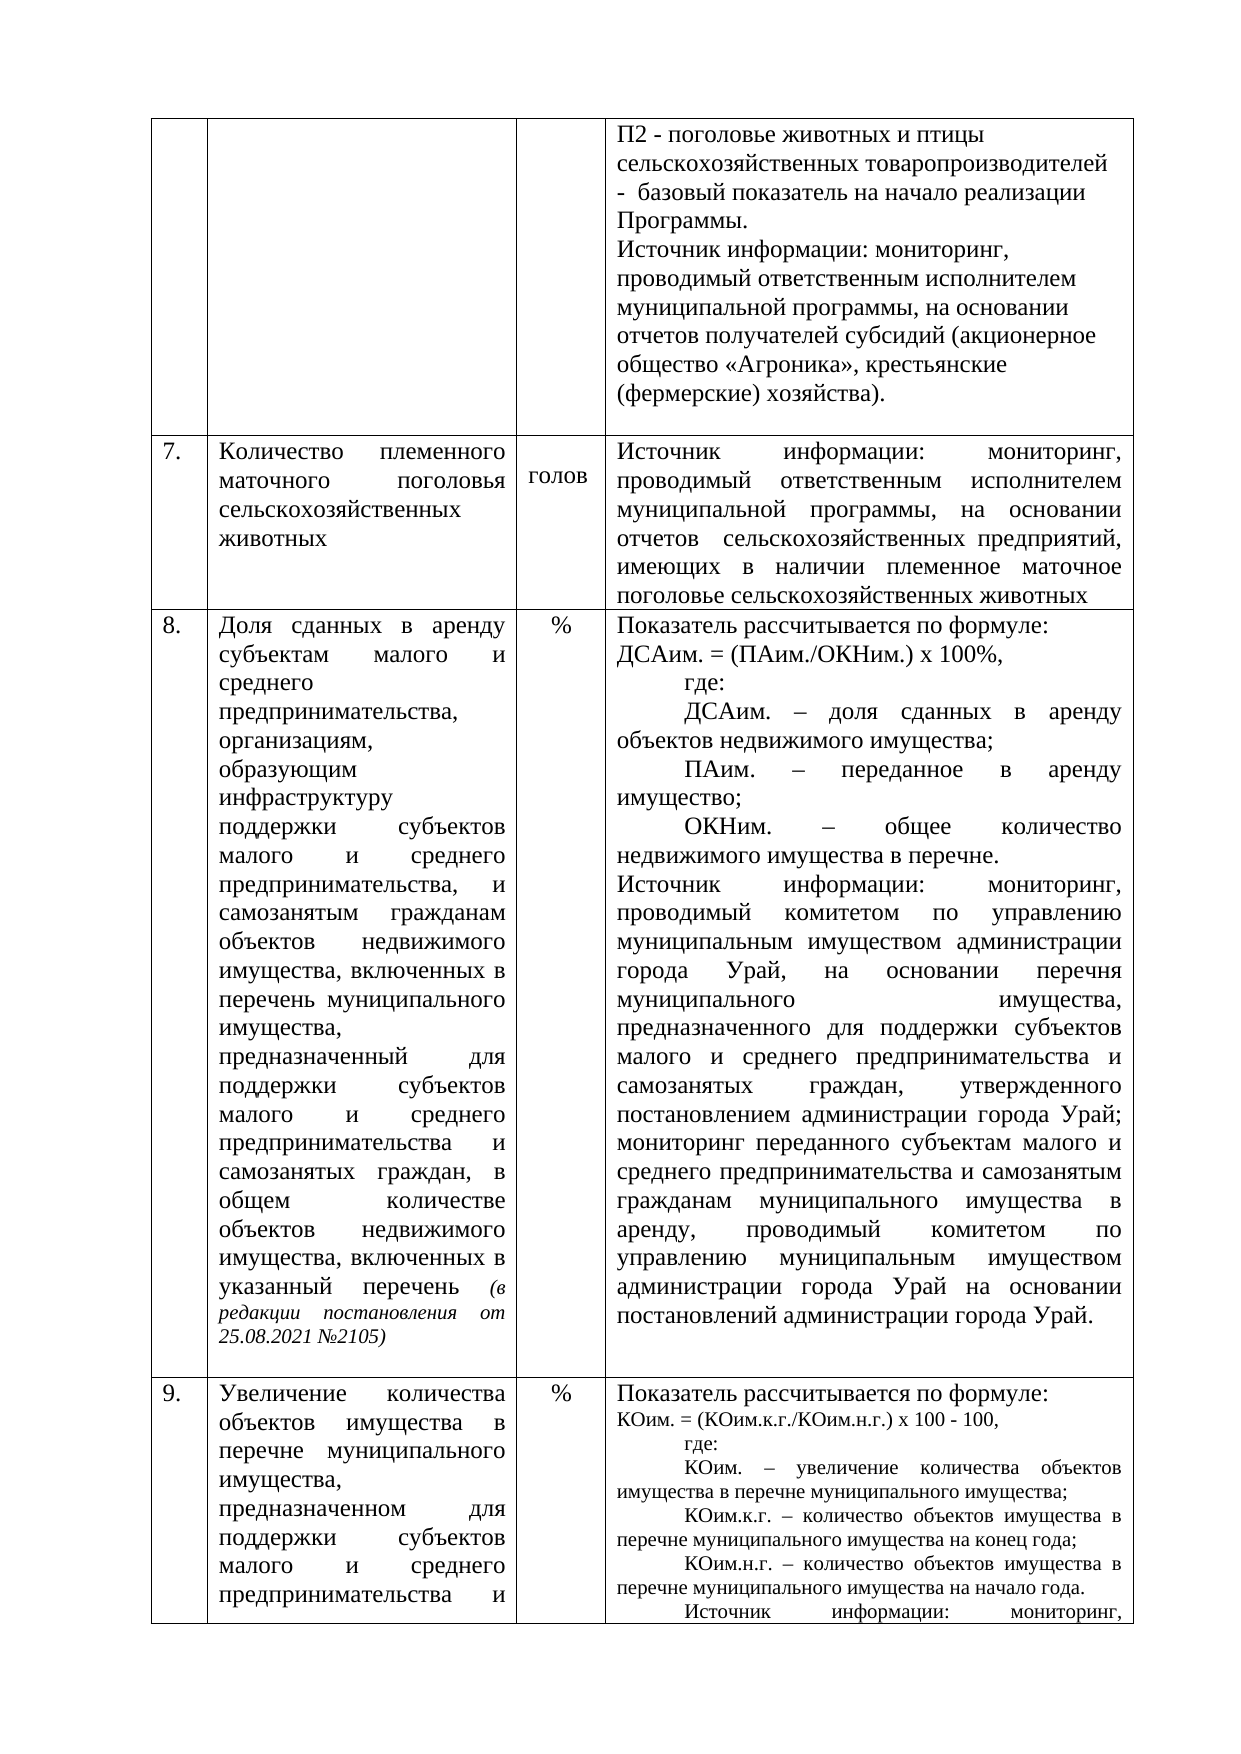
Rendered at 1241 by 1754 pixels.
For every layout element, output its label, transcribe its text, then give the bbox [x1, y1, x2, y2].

table_cell Источник информации: мониторинг, проводимый ответственным исполнителем муниципальной программы, на основании отчетов сельскохозяйственных предприятий, имеющих в наличии племенное маточное поголовье сельскохозяйственных животных [606, 436, 1133, 609]
table_cell 7. [152, 436, 207, 609]
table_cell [606, 119, 1133, 435]
table_cell 9. [152, 1378, 207, 1623]
table_cell % [517, 119, 605, 435]
table_cell Количество племенного маточного поголовья сельскохозяйственных животных [208, 436, 516, 609]
table_cell % [517, 1378, 605, 1623]
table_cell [606, 1378, 1133, 1623]
table_cell Показатель рассчитывается по формуле: ДСАим. = (ПАим./ОКНим.) х 100%, где: ДСАим. – доля сданных в аренду объектов недвижимого имущества; ПАим. – переданное в аренду имущество; ОКНим. – общее количество недвижимого имущества в перечне. Источник информации: мониторинг, проводимый комитетом по управлению муниципальным имуществом администрации города Урай, на основании перечня муниципального имущества, предназначенного для поддержки субъектов малого и среднего предпринимательства и самозанятых граждан, утвержденного постановлением администрации города Урай; мониторинг переданного субъектам малого и среднего предпринимательства и самозанятым гражданам муниципального имущества в аренду, проводимый комитетом по управлению муниципальным имуществом администрации города Урай на основании постановлений администрации города Урай. [606, 610, 1133, 1377]
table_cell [208, 1378, 516, 1623]
table_cell Доля сданных в аренду субъектам малого и среднего предпринимательства, организациям, образующим инфраструктуру поддержки субъектов малого и среднего предпринимательства, и самозанятым гражданам объектов недвижимого имущества, включенных в перечень муниципального имущества, предназначенный для поддержки субъектов малого и среднего предпринимательства и самозанятых граждан, в общем количестве объектов недвижимого имущества, включенных в указанный перечень (в редакции постановления от 25.08.2021 №2105) [208, 610, 516, 1377]
table_cell 8. [152, 610, 207, 1377]
table_cell 6. [152, 119, 207, 435]
table_cell голов [517, 436, 605, 609]
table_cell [208, 119, 516, 435]
table_cell % [517, 610, 605, 1377]
